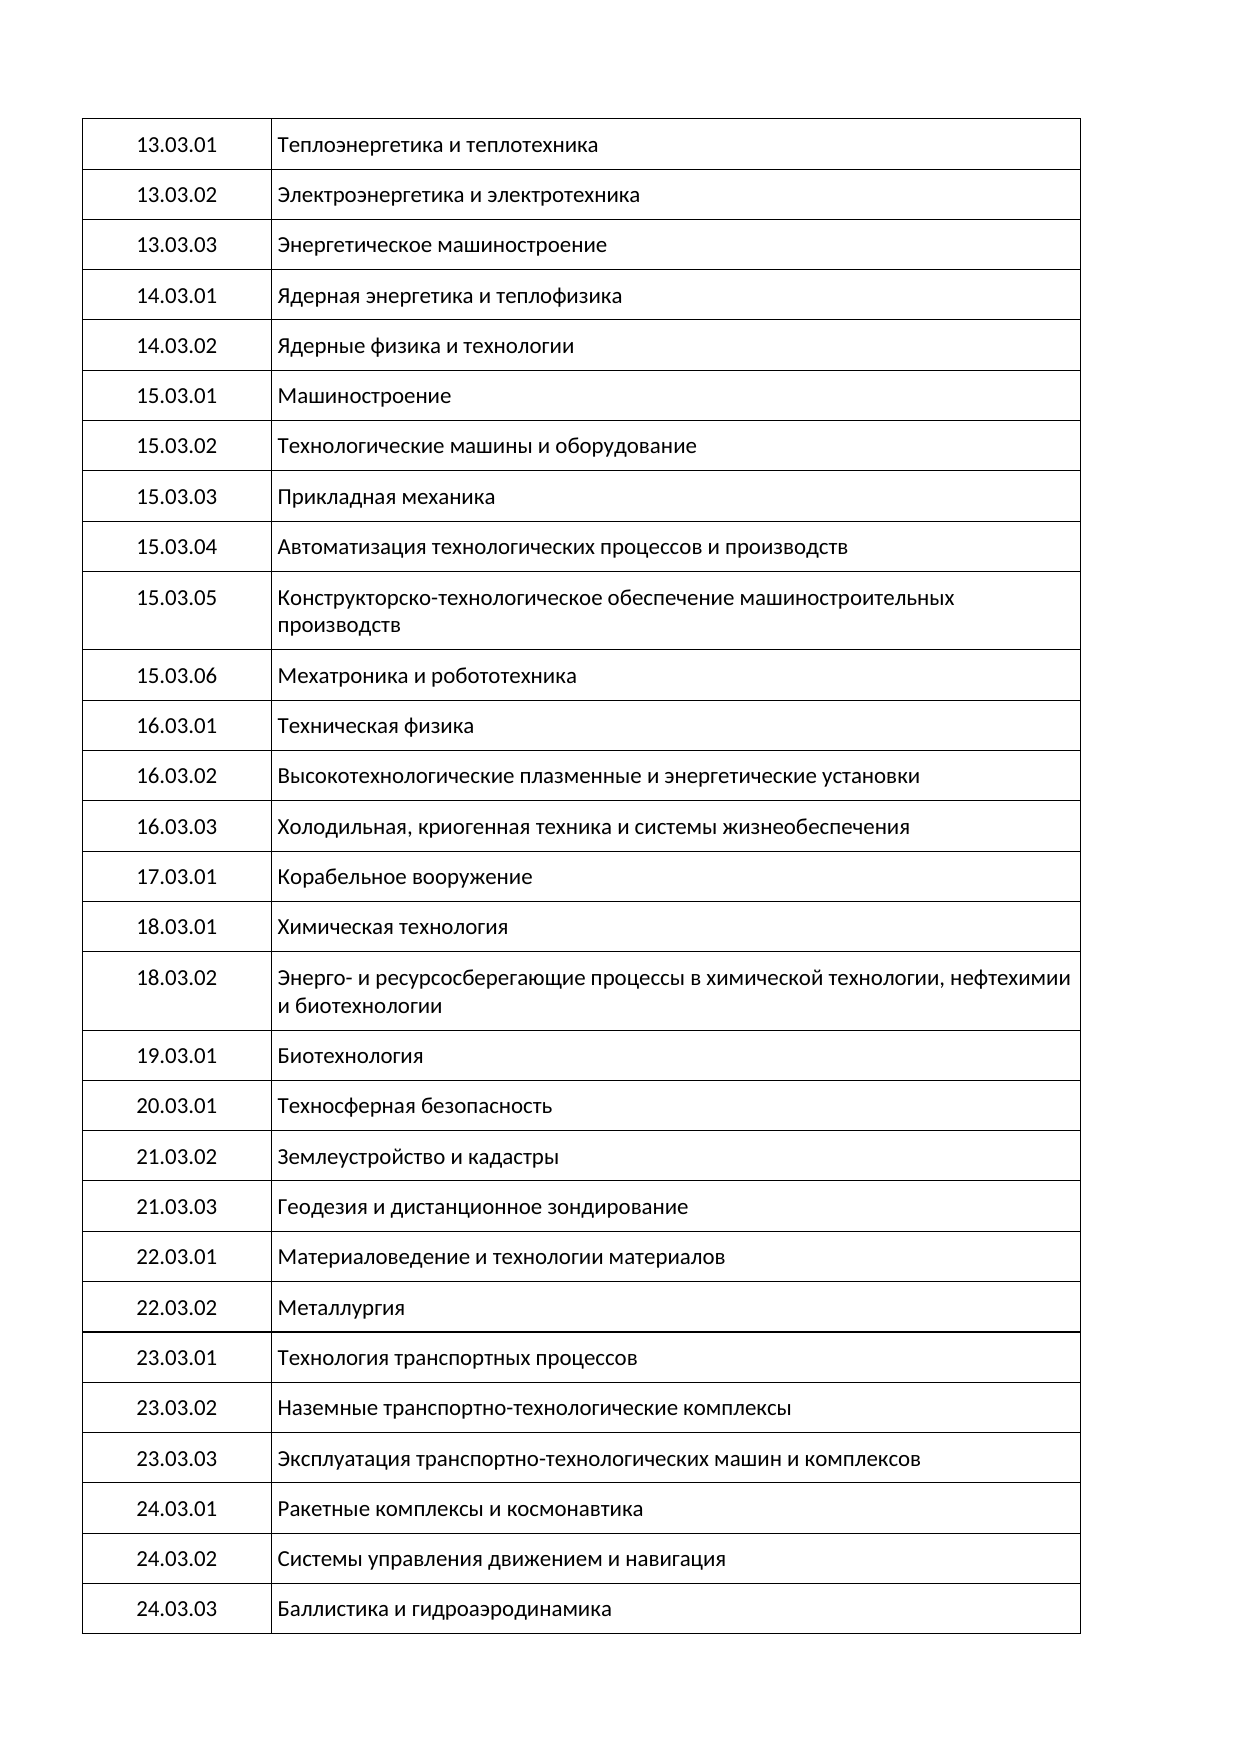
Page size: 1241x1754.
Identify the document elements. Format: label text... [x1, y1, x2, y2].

table_cell Автоматизация технологических процессов и производств [272, 522, 1080, 571]
table_cell Машиностроение [272, 371, 1080, 420]
table_cell 15.03.05 [83, 572, 271, 649]
table_cell 19.03.01 [83, 1031, 271, 1080]
table_cell Электроэнергетика и электротехника [272, 170, 1080, 219]
table_cell 15.03.02 [83, 421, 271, 470]
table_cell Прикладная механика [272, 471, 1080, 521]
table_cell 22.03.01 [83, 1232, 271, 1281]
table_cell 13.03.02 [83, 170, 271, 219]
table_cell 14.03.02 [83, 320, 271, 370]
table_cell Землеустройство и кадастры [272, 1131, 1080, 1180]
table_cell Мехатроника и робототехника [272, 650, 1080, 699]
table_cell 23.03.02 [83, 1383, 271, 1432]
table_cell 16.03.03 [83, 801, 271, 851]
table_cell Высокотехнологические плазменные и энергетические установки [272, 751, 1080, 800]
table_cell 15.03.06 [83, 650, 271, 699]
table_cell Техносферная безопасность [272, 1081, 1080, 1130]
table_cell Ядерные физика и технологии [272, 320, 1080, 370]
table_cell 22.03.02 [83, 1282, 271, 1331]
table_cell 21.03.03 [83, 1181, 271, 1231]
table_cell Системы управления движением и навигация [272, 1534, 1080, 1583]
table_cell Холодильная, криогенная техника и системы жизнеобеспечения [272, 801, 1080, 851]
table_cell 16.03.01 [83, 701, 271, 750]
table_cell 13.03.01 [83, 119, 271, 168]
table_cell 14.03.01 [83, 270, 271, 319]
table_cell 15.03.01 [83, 371, 271, 420]
table_cell Баллистика и гидроаэродинамика [272, 1584, 1080, 1633]
table_cell Материаловедение и технологии материалов [272, 1232, 1080, 1281]
table_cell Энерго- и ресурсосберегающие процессы в химической технологии, нефтехимии и биотехнологии [272, 952, 1080, 1029]
table_cell Ракетные комплексы и космонавтика [272, 1483, 1080, 1533]
table_cell Геодезия и дистанционное зондирование [272, 1181, 1080, 1231]
table_cell Корабельное вооружение [272, 852, 1080, 901]
table_cell Конструкторско-технологическое обеспечение машиностроительных производств [272, 572, 1080, 649]
table_cell 20.03.01 [83, 1081, 271, 1130]
table_cell 23.03.03 [83, 1433, 271, 1482]
table_cell Технология транспортных процессов [272, 1333, 1080, 1382]
table_cell Ядерная энергетика и теплофизика [272, 270, 1080, 319]
table_cell Теплоэнергетика и теплотехника [272, 119, 1080, 168]
table_cell 21.03.02 [83, 1131, 271, 1180]
table_cell 24.03.02 [83, 1534, 271, 1583]
table_cell Наземные транспортно-технологические комплексы [272, 1383, 1080, 1432]
table_cell Биотехнология [272, 1031, 1080, 1080]
table_cell 24.03.03 [83, 1584, 271, 1633]
table_cell Химическая технология [272, 902, 1080, 951]
table_cell 18.03.01 [83, 902, 271, 951]
table_cell 18.03.02 [83, 952, 271, 1029]
table_cell 15.03.04 [83, 522, 271, 571]
table_cell 17.03.01 [83, 852, 271, 901]
table_cell 23.03.01 [83, 1333, 271, 1382]
table_cell Техническая физика [272, 701, 1080, 750]
table_cell 16.03.02 [83, 751, 271, 800]
table_cell 15.03.03 [83, 471, 271, 521]
table_cell 13.03.03 [83, 220, 271, 269]
table_cell Технологические машины и оборудование [272, 421, 1080, 470]
table_cell 24.03.01 [83, 1483, 271, 1533]
table_cell Металлургия [272, 1282, 1080, 1331]
table_cell Эксплуатация транспортно-технологических машин и комплексов [272, 1433, 1080, 1482]
table_cell Энергетическое машиностроение [272, 220, 1080, 269]
